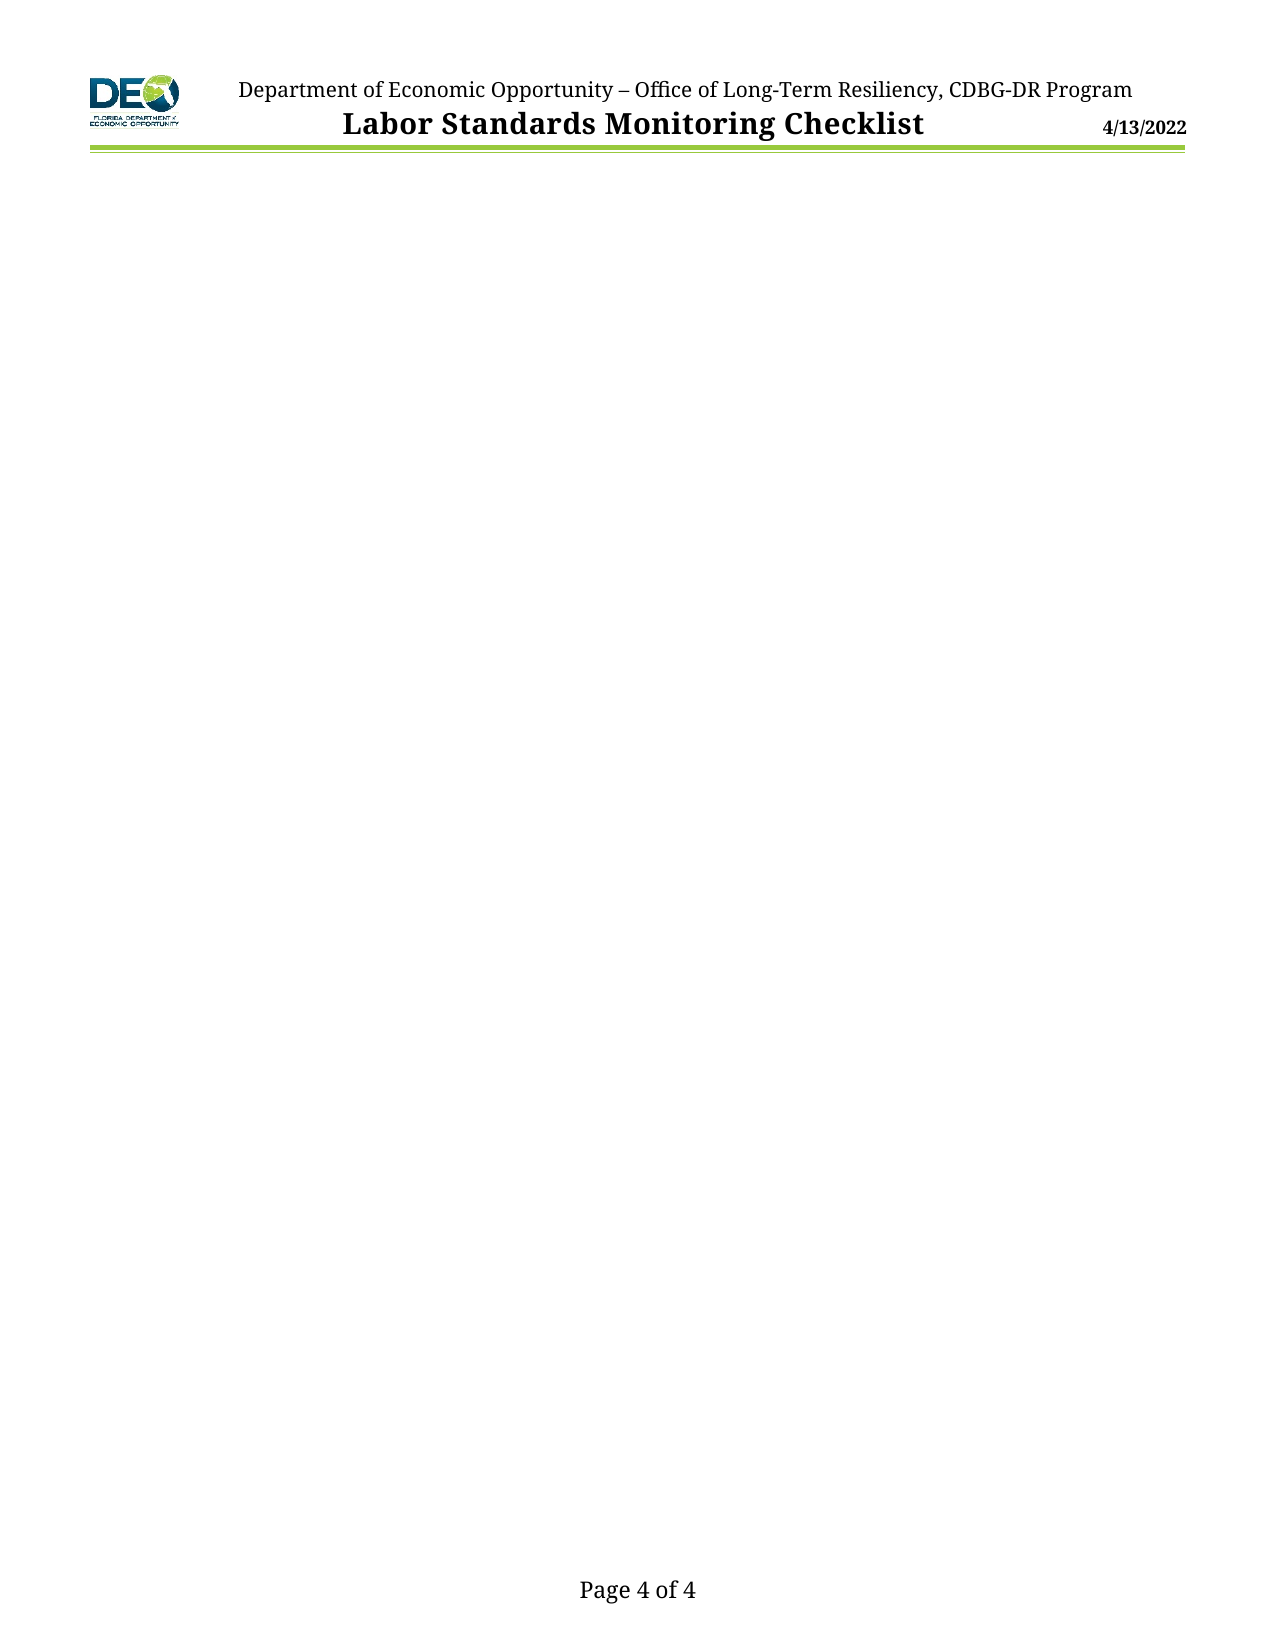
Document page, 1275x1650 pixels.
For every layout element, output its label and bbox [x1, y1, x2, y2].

picture [97, 85, 112, 102]
picture [90, 75, 179, 129]
